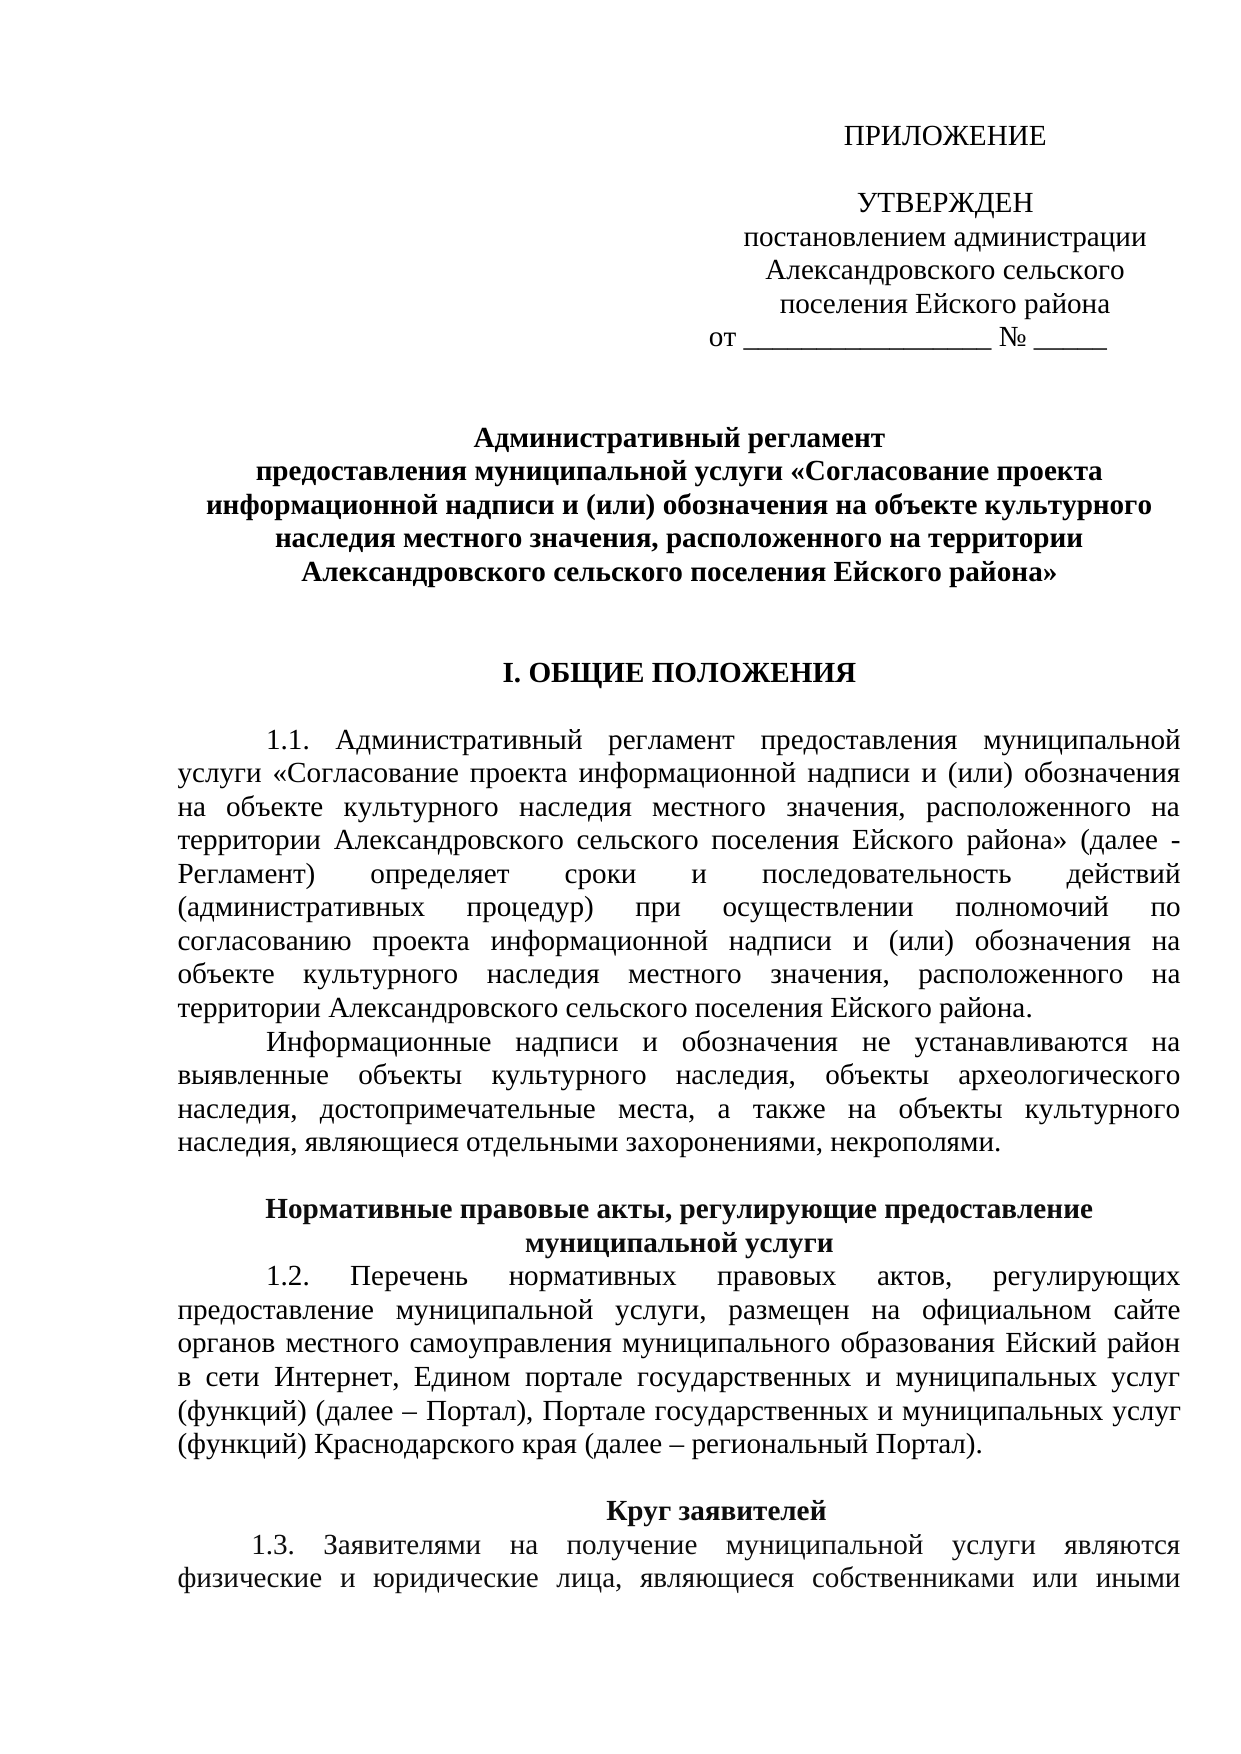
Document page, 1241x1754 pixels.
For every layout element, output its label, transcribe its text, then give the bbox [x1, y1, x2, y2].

text ОБЩИЕ ПОЛОЖЕНИЯ [177, 655, 1181, 688]
text Информационные надписи и обозначения не устанавливаются на выявленные объекты культурного наследия, объекты археологического наследия, достопримечательные места, а также на объекты культурного наследия, являющиеся отдельными захоронениями, некрополями. [177, 1024, 1181, 1158]
text ПРИЛОЖЕНИЕ [709, 118, 1181, 152]
text поселения Ейского района [709, 286, 1181, 319]
text предоставления муниципальной услуги «Согласование проекта информационной надписи и (или) обозначения на объекте культурного наследия местного значения, расположенного на территории Александровского сельского поселения Ейского района» [177, 453, 1181, 588]
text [177, 1527, 1181, 1594]
text Административный регламент [177, 420, 1181, 453]
text Александровского сельского [709, 252, 1181, 286]
text от _________________ № _____ [177, 319, 1181, 353]
text постановлением администрации [709, 219, 1181, 252]
text УТВЕРЖДЕН [709, 185, 1181, 219]
text 1.1. Административный регламент предоставления муниципальной услуги «Согласование проекта информационной надписи и (или) обозначения на объекте культурного наследия местного значения, расположенного на территории Александровского сельского поселения Ейского района» (далее - Регламент) определяет сроки и последовательность действий (административных процедур) при осуществлении полномочий по согласованию проекта информационной надписи и (или) обозначения на объекте культурного наследия местного значения, расположенного на территории Александровского сельского поселения Ейского района. [177, 722, 1181, 1024]
text Нормативные правовые акты, регулирующие предоставление муниципальной услуги [177, 1191, 1181, 1258]
text Круг заявителей [177, 1493, 1181, 1527]
list 1.2. Перечень нормативных правовых актов, регулирующих предоставление муниципальной услуги, размещен на официальном сайте органов местного самоуправления муниципального образования Ейский район в сети Интернет, Едином портале государственных и муниципальных услуг (функций) (далее – Портал), Портале государственных и муниципальных услуг (функций) Краснодарского края (далее – региональный Портал). [177, 1258, 1181, 1460]
